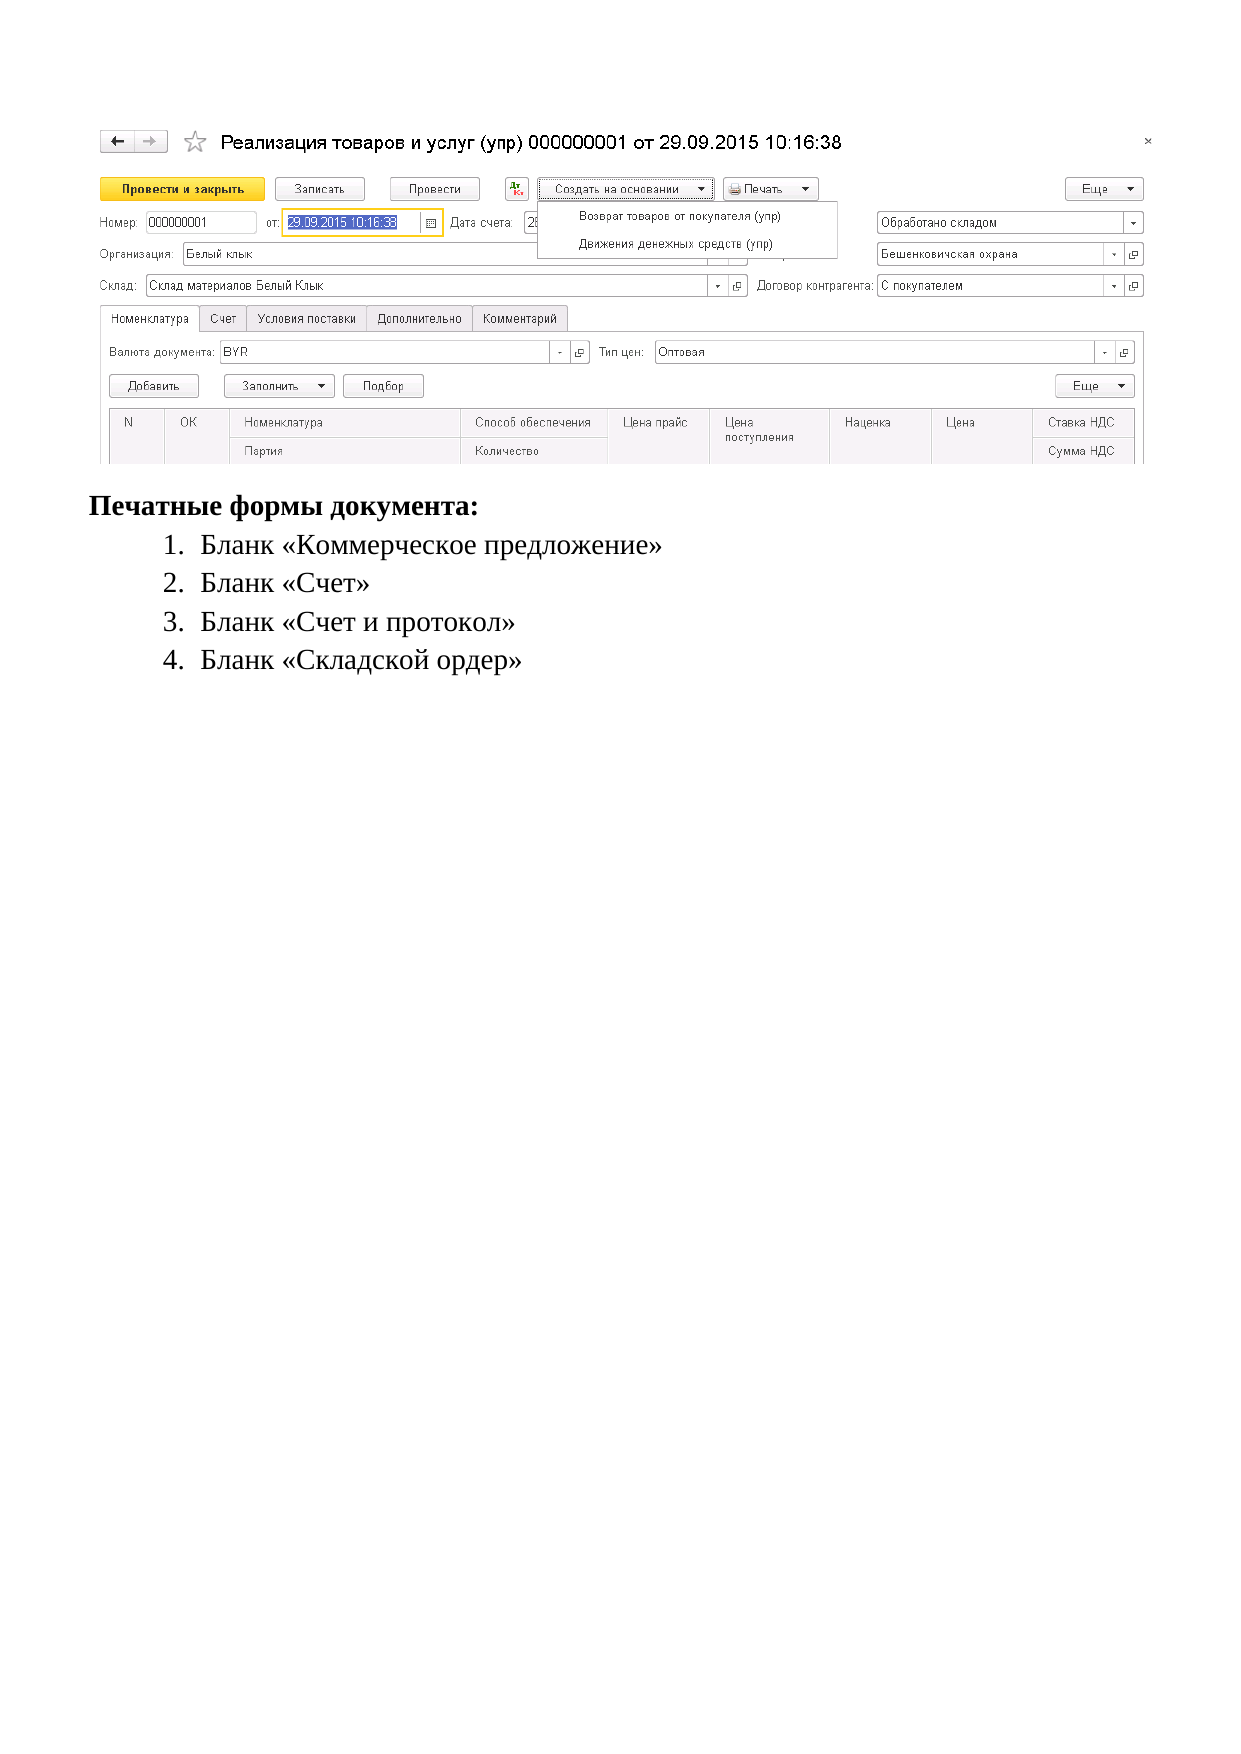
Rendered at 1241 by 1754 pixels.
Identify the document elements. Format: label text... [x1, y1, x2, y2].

list Бланк «Коммерческое предложение» [163, 527, 1152, 560]
list Бланк «Счет и протокол» [163, 604, 1152, 637]
list Бланк «Счет» [163, 565, 1152, 599]
picture [88, 118, 1152, 464]
list Печатные формы документа: [89, 488, 1152, 522]
list Бланк «Складской ордер» [163, 642, 1152, 676]
